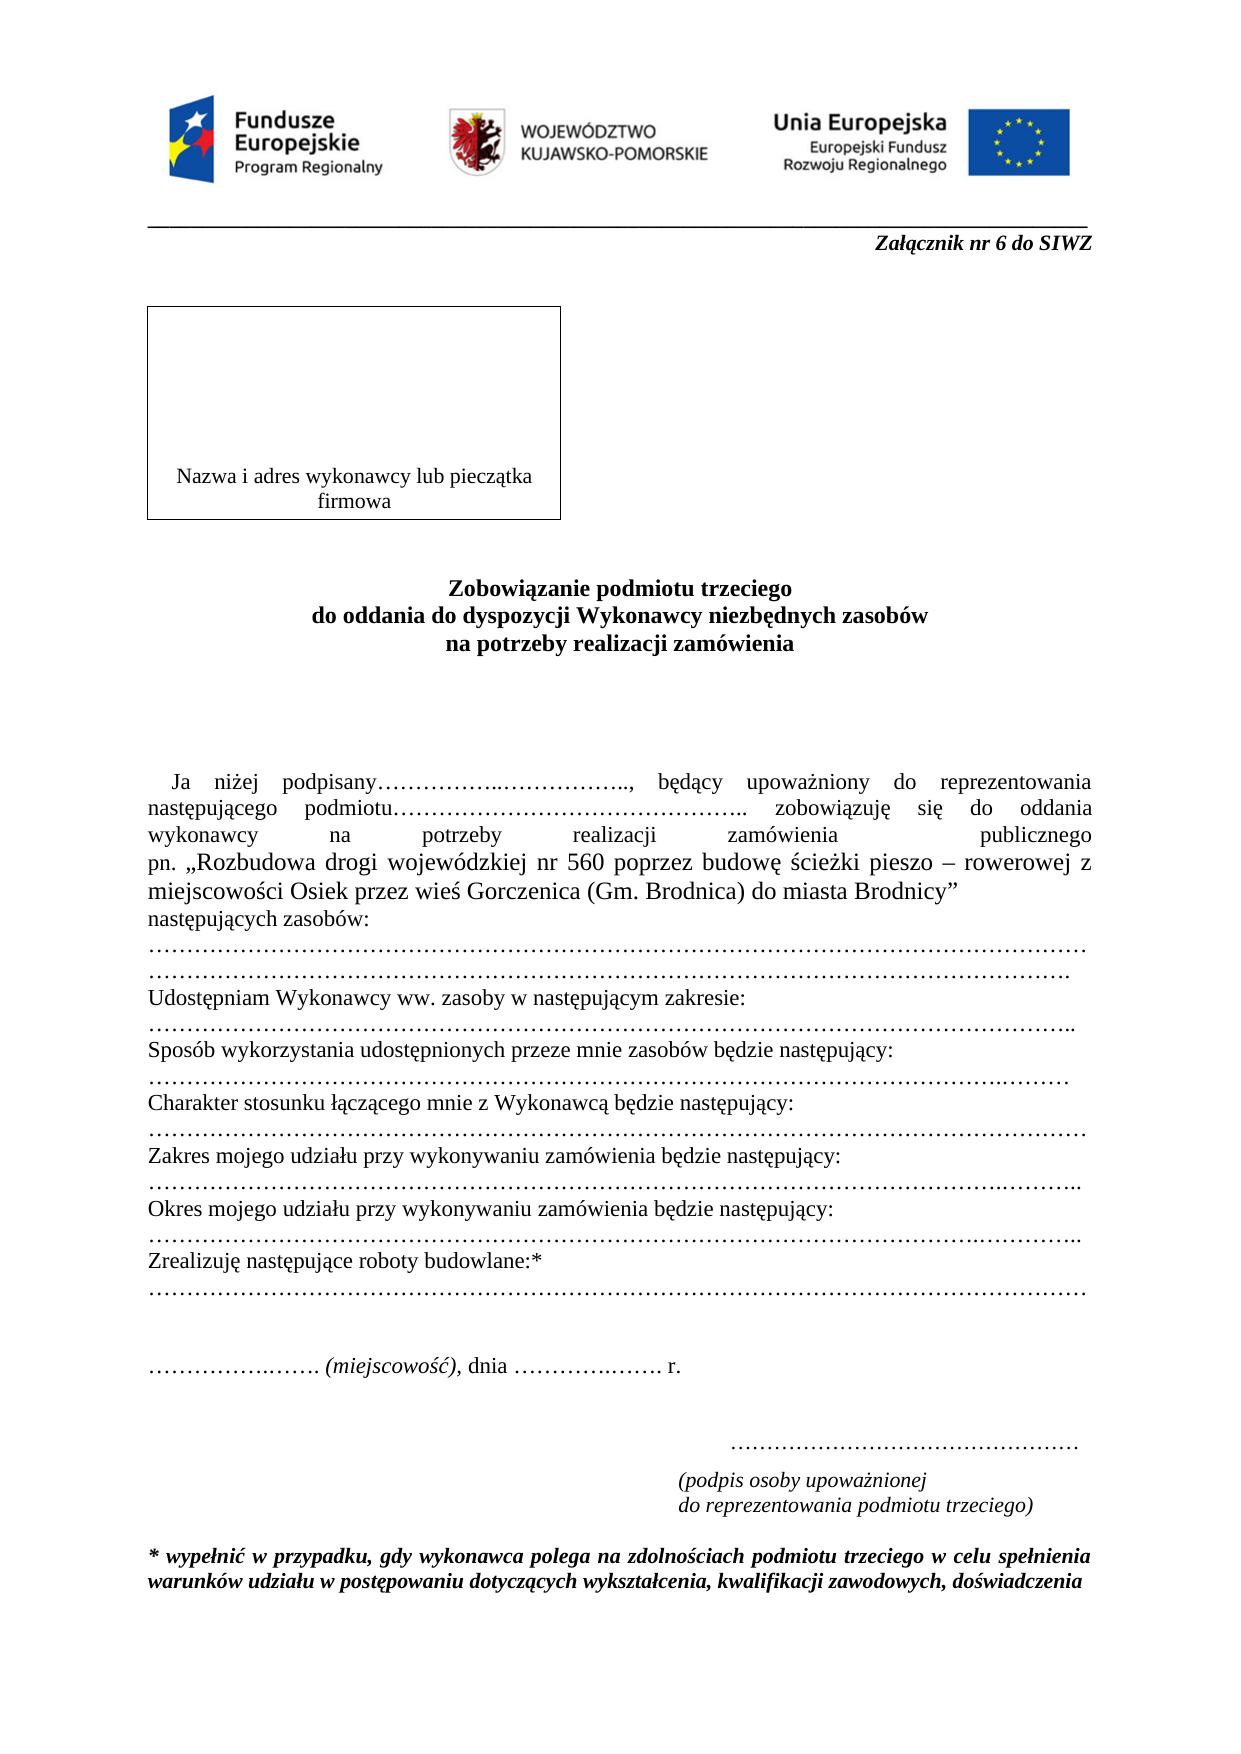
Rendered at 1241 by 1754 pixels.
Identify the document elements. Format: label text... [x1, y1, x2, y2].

text Zrealizuję następujące roboty budowlane:* [148, 1247, 1093, 1274]
text …………………………………………………………………………………………………………… [148, 1274, 1093, 1300]
text do reprezentowania podmiotu trzeciego) [148, 1492, 1093, 1517]
text Zobowiązanie podmiotu trzeciego [148, 574, 1093, 601]
text Udostępniam Wykonawcy ww. zasoby w następującym zakresie: [148, 984, 1093, 1010]
text Ja niżej podpisany……………..…………….., będący upoważniony do reprezentowania następującego podmiotu……………………………………….. zobowiązuję się do oddania wykonawcy na potrzeby realizacji zamówienia publicznego pn. „Rozbudowa drogi wojewódzkiej nr 560 poprzez budowę ścieżki pieszo – rowerowej z miejscowości Osiek przez wieś Gorczenica (Gm. Brodnica) do miasta Brodnicy” [148, 768, 1093, 905]
text Sposób wykorzystania udostępnionych przeze mnie zasobów będzie następujący: [148, 1036, 1093, 1063]
text …………………………………………………………………………………………………………… [148, 1116, 1093, 1142]
picture [147, 73, 1092, 205]
text ……………………………………………………………………………………………….………….. [148, 1221, 1093, 1247]
table_header Nazwa i adres wykonawcy lub pieczątka firmowa [148, 307, 560, 519]
text * wypełnić w przypadku, gdy wykonawca polega na zdolnościach podmiotu trzeciego w celu spełnienia warunków udziału w postępowaniu dotyczących wykształcenia, kwalifikacji zawodowych, doświadczenia [148, 1543, 1093, 1593]
text (podpis osoby upoważnionej [148, 1467, 1093, 1492]
text Zakres mojego udziału przy wykonywaniu zamówienia będzie następujący: [148, 1142, 1093, 1168]
text …………….……. (miejscowość), dnia ………….……. r. [148, 1352, 1093, 1378]
text ………………………………………………………………………………………………………….. [148, 1010, 1093, 1036]
text ………………………………………………………………………………………………….……… [148, 1063, 1093, 1089]
text do oddania do dyspozycji Wykonawcy niezbędnych zasobów [148, 601, 1093, 629]
text na potrzeby realizacji zamówienia [148, 629, 1093, 657]
text …………………………………………………………………………………………………………… [148, 931, 1093, 957]
text Załącznik nr 6 do SIWZ [694, 230, 1093, 255]
text ………………………………………… [148, 1429, 1093, 1454]
text Charakter stosunku łączącego mnie z Wykonawcą będzie następujący: [148, 1089, 1093, 1116]
text ______________________________________________________________________________________ [148, 205, 1093, 230]
text ………………………………………………………………………………………………….……….. [148, 1168, 1093, 1194]
text następujących zasobów: [148, 905, 1093, 931]
text …………………………………………………………………………………………………………. [148, 957, 1093, 984]
text Okres mojego udziału przy wykonywaniu zamówienia będzie następujący: [148, 1194, 1093, 1221]
